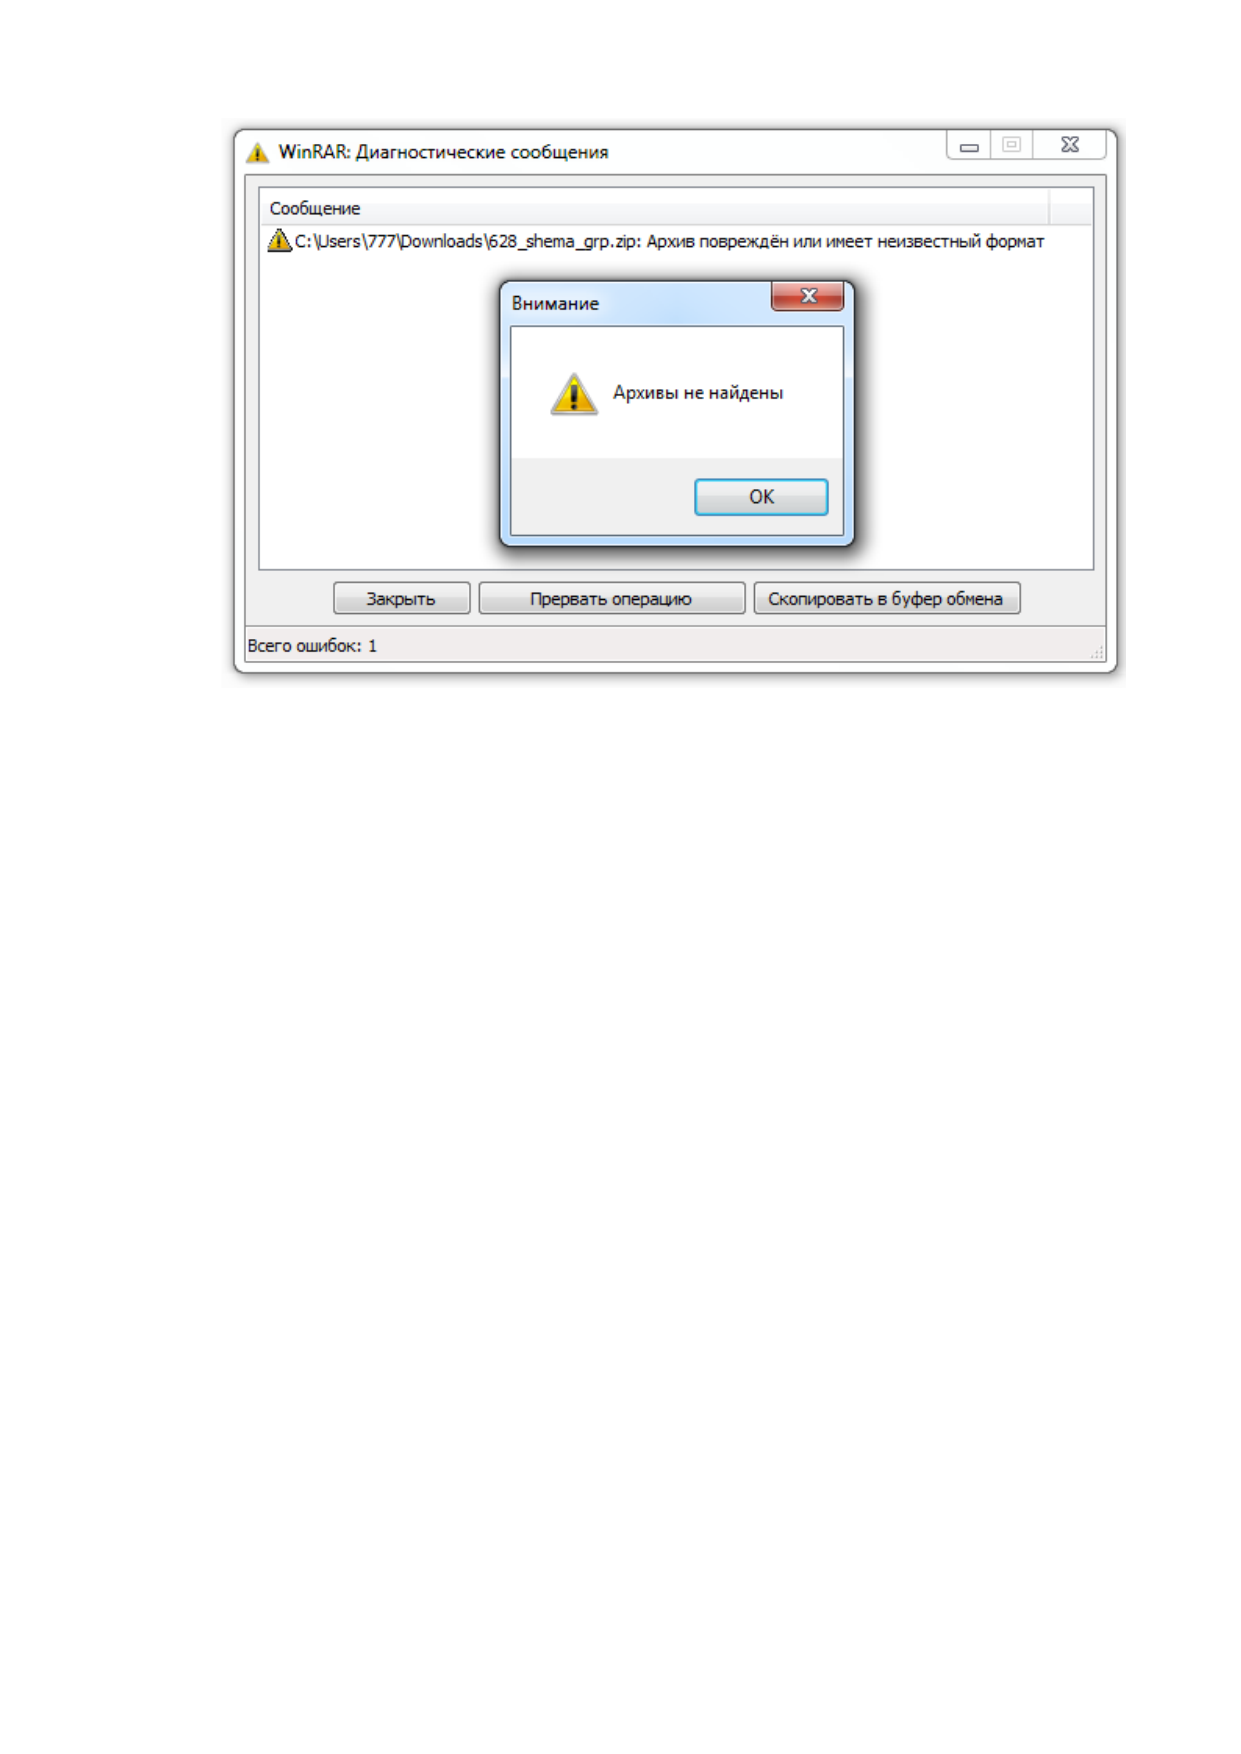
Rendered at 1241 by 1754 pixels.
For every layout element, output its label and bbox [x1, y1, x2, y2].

picture [221, 118, 1126, 688]
